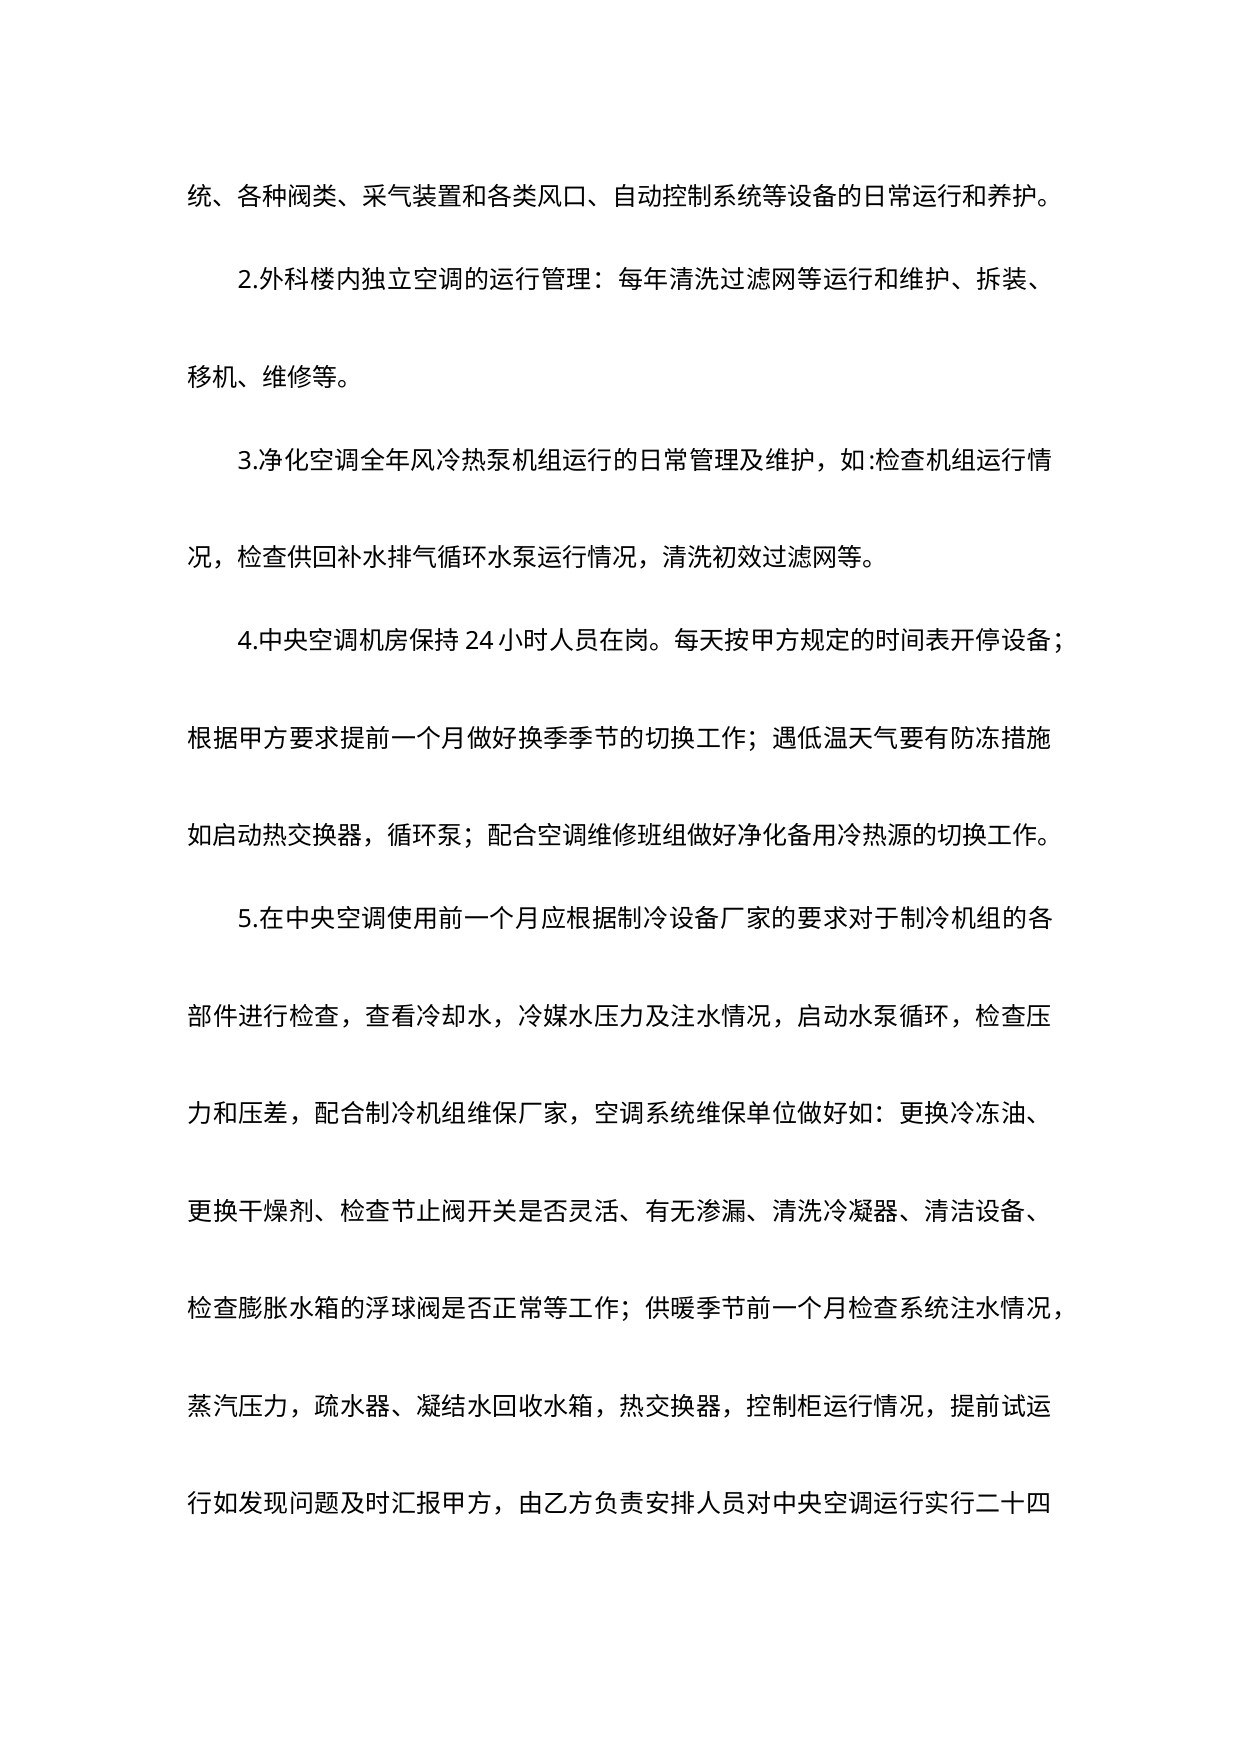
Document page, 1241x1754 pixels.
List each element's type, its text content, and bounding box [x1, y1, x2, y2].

text 4.中央空调机房保持24小时人员在岗。每天按甲方规定的时间表开停设备；根据甲方要求提前一个月做好换季季节的切换工作；遇低温天气要有防冻措施如启动热交换器，循环泵；配合空调维修班组做好净化备用冷热源的切换工作。 [187, 606, 1053, 866]
text 2.外科楼内独立空调的运行管理：每年清洗过滤网等运行和维护、拆装、移机、维修等。 [187, 245, 1053, 408]
text 3.净化空调全年风冷热泵机组运行的日常管理及维护，如:检查机组运行情况，检查供回补水排气循环水泵运行情况，清洗初效过滤网等。 [187, 426, 1053, 588]
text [187, 884, 1053, 1534]
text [187, 162, 1053, 227]
